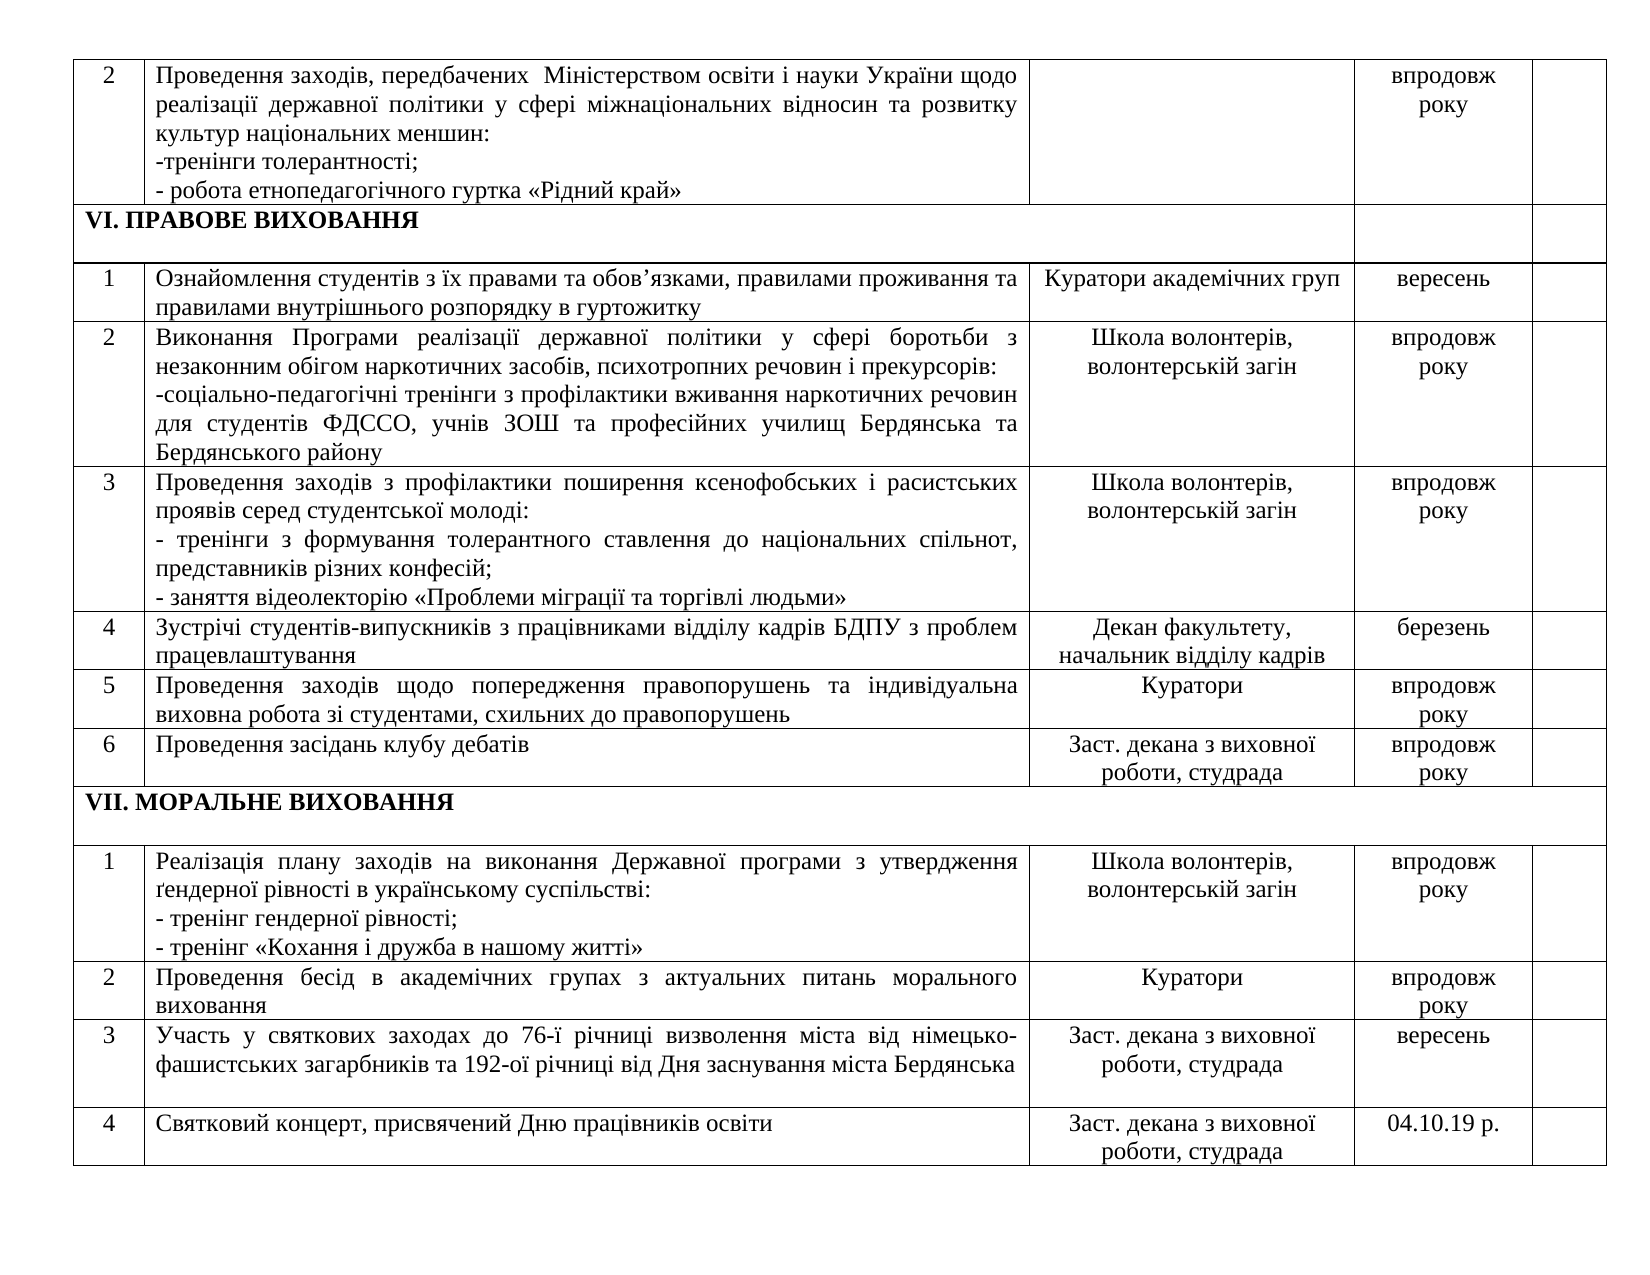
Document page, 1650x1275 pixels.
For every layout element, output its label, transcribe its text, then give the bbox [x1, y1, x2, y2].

table_cell 2 [74, 962, 144, 1019]
table_cell Куратори [1030, 670, 1354, 728]
table_cell Реалізація плану заходів на виконання Державної програми з утвердження ґендерної рівності в українському суспільстві: - тренінг гендерної рівності; - тренінг «Кохання і дружба в нашому житті» [145, 846, 1029, 961]
table_cell впродовж року [1355, 670, 1532, 728]
table_cell [1533, 612, 1606, 669]
table_cell впродовж року [1355, 467, 1532, 611]
table_cell березень [1355, 612, 1532, 669]
table_cell Проведення заходів з профілактики поширення ксенофобських і расистських проявів серед студентської молоді: - тренінги з формування толерантного ставлення до національних спільнот, представників різних конфесій; - заняття відеолекторію «Проблеми міграції та торгівлі людьми» [145, 467, 1029, 611]
table_cell Куратори академічних груп [1030, 264, 1354, 321]
table_cell Зустрічі студентів-випускників з працівниками відділу кадрів БДПУ з проблем працевлаштування [145, 612, 1029, 669]
table_cell [1533, 264, 1606, 321]
table_cell 1 [74, 264, 144, 321]
table_cell впродовж року [1355, 846, 1532, 961]
table_cell 5 [74, 670, 144, 728]
table_cell 04.10.19 р. [1355, 1108, 1532, 1165]
table_cell Школа волонтерів, волонтерській загін [1030, 846, 1354, 961]
table_cell Куратори [1030, 962, 1354, 1019]
table_cell [1533, 322, 1606, 466]
table_cell Ознайомлення студентів з їх правами та обов’язками, правилами проживання та правилами внутрішнього розпорядку в гуртожитку [145, 264, 1029, 321]
table_cell 2 [74, 322, 144, 466]
table_cell впродовж року [1355, 60, 1532, 204]
table_cell [1533, 962, 1606, 1019]
table_cell Проведення заходів щодо попередження правопорушень та індивідуальна виховна робота зі студентами, схильних до правопорушень [145, 670, 1029, 728]
table_cell Проведення засідань клубу дебатів [145, 729, 1029, 786]
table_cell Проведення заходів, передбачених Міністерством освіти і науки України щодо реалізації державної політики у сфері міжнаціональних відносин та розвитку культур національних меншин: -тренінги толерантності; - робота етнопедагогічного гуртка «Рідний край» [145, 60, 1029, 204]
table_cell [1533, 729, 1606, 786]
table_cell вересень [1355, 264, 1532, 321]
table_cell Школа волонтерів, волонтерській загін [1030, 322, 1354, 466]
table_cell [1533, 60, 1606, 204]
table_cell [1030, 1020, 1354, 1107]
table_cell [1030, 1108, 1354, 1165]
table_cell Школа волонтерів, волонтерській загін [1030, 467, 1354, 611]
table_cell впродовж року [1355, 962, 1532, 1019]
table_cell Виконання Програми реалізації державної політики у сфері боротьби з незаконним обігом наркотичних засобів, психотропних речовин і прекурсорів: -соціально-педагогічні тренінги з профілактики вживання наркотичних речовин для студентів ФДССО, учнів ЗОШ та професійних училищ Бердянська та Бердянського району [145, 322, 1029, 466]
table_cell VІ. ПРАВОВЕ ВИХОВАННЯ [74, 205, 1354, 262]
table_cell вересень [1355, 1020, 1532, 1107]
table_cell 4 [74, 612, 144, 669]
table_cell впродовж року [1355, 322, 1532, 466]
table_cell 3 [74, 467, 144, 611]
table_cell [1533, 1108, 1606, 1165]
table_cell впродовж року [1355, 729, 1532, 786]
table_cell Проведення бесід в академічних групах з актуальних питань морального виховання [145, 962, 1029, 1019]
table_cell 4 [74, 1108, 144, 1165]
table_cell 1 [74, 846, 144, 961]
table_cell Декан факультету, начальник відділу кадрів [1030, 612, 1354, 669]
table_cell Заст. декана з виховної роботи, студрада [1030, 729, 1354, 786]
table_cell [1533, 205, 1606, 262]
table_cell [1355, 205, 1532, 262]
table_cell [1533, 670, 1606, 728]
table_cell Участь у святкових заходах до 76-ї річниці визволення міста від німецько-фашистських загарбників та 192-ої річниці від Дня заснування міста Бердянська [145, 1020, 1029, 1107]
table_cell 6 [74, 729, 144, 786]
table_cell 3 [74, 1020, 144, 1107]
table_cell [1533, 846, 1606, 961]
table_cell VІІ. МОРАЛЬНЕ ВИХОВАННЯ [74, 787, 1606, 845]
table_cell [1533, 467, 1606, 611]
table_cell [1030, 60, 1354, 204]
table_cell Святковий концерт, присвячений Дню працівників освіти [145, 1108, 1029, 1165]
table_cell [1533, 1020, 1606, 1107]
table_cell 2 [74, 60, 144, 204]
